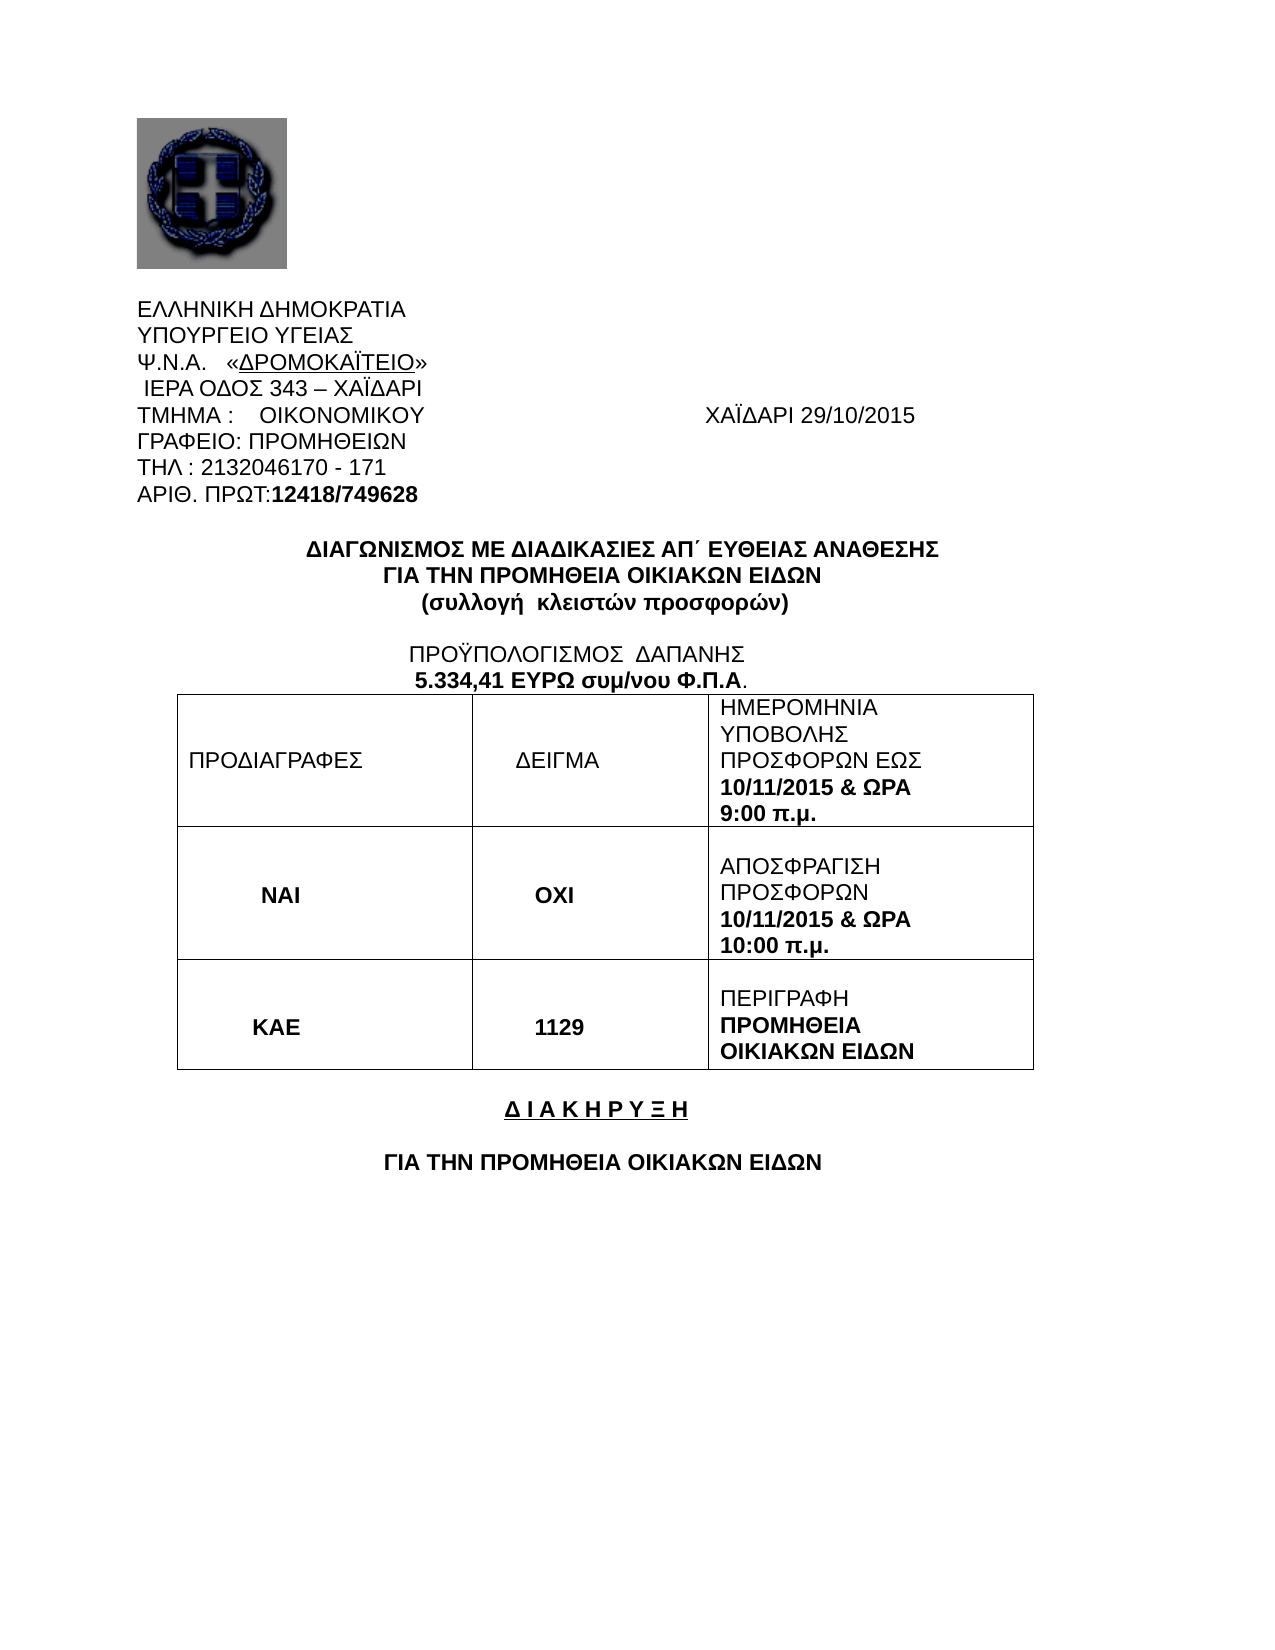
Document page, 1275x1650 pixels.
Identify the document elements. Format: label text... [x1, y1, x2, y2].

table_header ΠΡΟΔΙΑΓΡΑΦΕΣ [178, 695, 472, 826]
table_cell ΚΑΕ [178, 960, 472, 1069]
text ΕΛΛΗΝΙΚΗ ΔΗΜΟΚΡΑΤΙΑ [137, 296, 1157, 322]
table_cell ΠΕΡΙΓΡΑΦΗ ΠΡΟΜΗΘΕΙΑ ΟΙΚΙΑΚΩΝ ΕΙΔΩΝ [709, 960, 1033, 1069]
text ΠΡΟΫΠΟΛΟΓΙΣΜΟΣ ΔΑΠΑΝΗΣ [192, 641, 1157, 667]
text ΙΕΡΑ ΟΔΟΣ 343 – ΧΑΪΔΑΡΙ [137, 375, 1157, 402]
text TMHMA : OIKONOMIKOY ΧΑΪΔΑΡΙ 29/10/2015 [137, 402, 1157, 428]
text 5.334,41 ΕΥΡΩ συμ/νου Φ.Π.Α. [192, 667, 1073, 694]
text ΔΙΑΓΩΝΙΣΜΟΣ ΜΕ ΔΙΑΔΙΚΑΣΙΕΣ ΑΠ΄ ΕΥΘΕΙΑΣ ΑΝΑΘΕΣΗΣ [192, 536, 1157, 562]
table_cell 1129 [473, 960, 708, 1069]
table_cell ΟΧΙ [473, 827, 708, 958]
text ΤΗΛ : 2132046170 - 171 [137, 454, 1157, 481]
text Δ Ι Α Κ Η Ρ Υ Ξ Η [192, 1096, 1073, 1122]
table_cell ΝΑΙ [178, 827, 472, 958]
text ΑΡΙΘ. ΠΡΩΤ:12418/749628 [137, 481, 1157, 507]
text (συλλογή κλειστών προσφορών) [192, 588, 1157, 615]
text Ψ.Ν.Α. «ΔΡΟΜΟΚΑΪΤΕΙΟ» [137, 349, 1157, 375]
table_header ΗΜΕΡΟΜΗΝΙΑ ΥΠΟΒΟΛΗΣ ΠΡΟΣΦΟΡΩΝ ΕΩΣ 10/11/2015 & ΩΡΑ 9:00 π.μ. [709, 695, 1033, 826]
text ΓΙΑ ΤΗΝ ΠΡΟΜΗΘΕΙΑ ΟΙΚΙΑΚΩΝ ΕΙΔΩΝ [148, 1149, 1073, 1175]
text ΓΡΑΦΕΙΟ: ΠΡΟΜΗΘΕΙΩΝ [137, 428, 1157, 454]
table_header ΔΕΙΓΜΑ [473, 695, 708, 826]
text ΓΙΑ ΤΗΝ ΠΡΟΜΗΘΕΙΑ ΟΙΚΙΑΚΩΝ ΕΙΔΩΝ [192, 562, 1157, 588]
table_cell ΑΠΟΣΦΡΑΓΙΣΗ ΠΡΟΣΦΟΡΩΝ 10/11/2015 & ΩΡΑ 10:00 π.μ. [709, 827, 1033, 958]
text ΥΠΟΥΡΓΕΙΟ ΥΓΕΙΑΣ [137, 322, 1157, 349]
